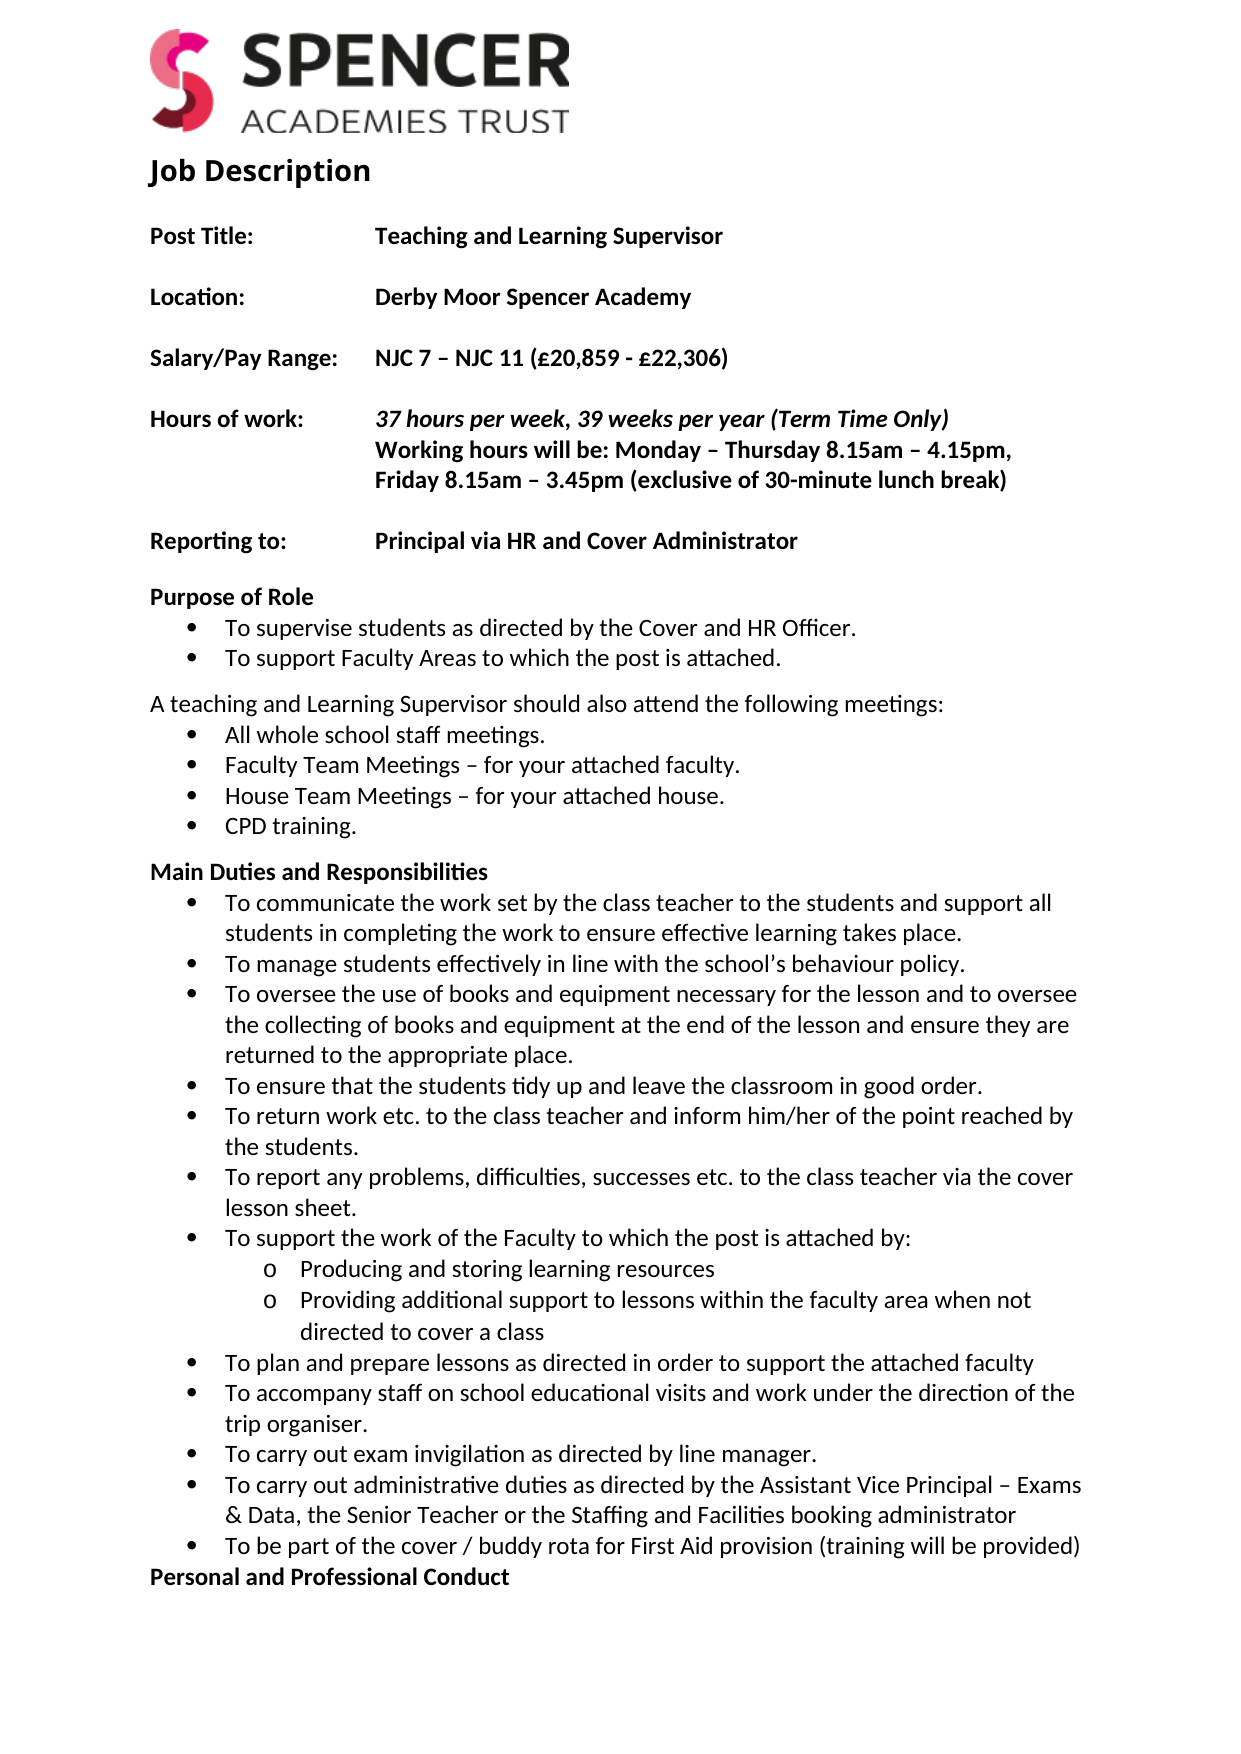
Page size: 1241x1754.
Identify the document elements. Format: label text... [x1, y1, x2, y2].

text Reporting to: Principal via HR and Cover Administrator [150, 525, 1090, 556]
list To carry out exam invigilation as directed by line manager. [187, 1438, 1090, 1469]
list Faculty Team Meetings – for your attached faculty. [187, 749, 1090, 780]
list To ensure that the students tidy up and leave the classroom in good order. [187, 1070, 1090, 1100]
text Personal and Professional Conduct [150, 1561, 1090, 1591]
list To report any problems, difficulties, successes etc. to the class teacher via the cover lesson sheet. [187, 1161, 1090, 1222]
text Salary/Pay Range: NJC 7 – NJC 11 (£20,859 - £22,306) [150, 342, 1090, 373]
list House Team Meetings – for your attached house. [187, 780, 1090, 810]
list To accompany staff on school educational visits and work under the direction of the trip organiser. [187, 1377, 1090, 1438]
text Purpose of Role [150, 581, 1090, 612]
list To communicate the work set by the class teacher to the students and support all students in completing the work to ensure effective learning takes place. [187, 887, 1090, 948]
list To support the work of the Faculty to which the post is attached by: [187, 1222, 1090, 1253]
list To return work etc. to the class teacher and inform him/her of the point reached by the students. [187, 1100, 1090, 1161]
text Location: Derby Moor Spencer Academy [150, 281, 1090, 312]
list CPD training. [187, 810, 1090, 841]
list All whole school staff meetings. [187, 719, 1090, 749]
list To manage students effectively in line with the school’s behaviour policy. [187, 948, 1090, 978]
list To supervise students as directed by the Cover and HR Officer. [187, 612, 1090, 642]
text Main Duties and Responsibilities [150, 856, 1090, 887]
list To plan and prepare lessons as directed in order to support the attached faculty [187, 1347, 1090, 1377]
text Working hours will be: Monday – Thursday 8.15am – 4.15pm, [375, 434, 1090, 464]
list To oversee the use of books and equipment necessary for the lesson and to oversee the collecting of books and equipment at the end of the lesson and ensure they are returned to the appropriate place. [187, 978, 1090, 1070]
list Producing and storing learning resources [262, 1253, 1090, 1285]
list To support Faculty Areas to which the post is attached. [187, 642, 1090, 673]
text Post Title: Teaching and Learning Supervisor [150, 220, 1090, 251]
list To be part of the cover / buddy rota for First Aid provision (training will be provided) [187, 1530, 1090, 1561]
list Providing additional support to lessons within the faculty area when not directed to cover a class [262, 1285, 1090, 1347]
text Friday 8.15am – 3.45pm (exclusive of 30-minute lunch break) [375, 464, 1090, 495]
text Hours of work: 37 hours per week, 39 weeks per year (Term Time Only) [150, 403, 1090, 434]
text Job Description [150, 150, 1090, 190]
text A teaching and Learning Supervisor should also attend the following meetings: [150, 688, 1090, 719]
list To carry out administrative duties as directed by the Assistant Vice Principal – Exams & Data, the Senior Teacher or the Staffing and Facilities booking administrator [187, 1469, 1090, 1530]
